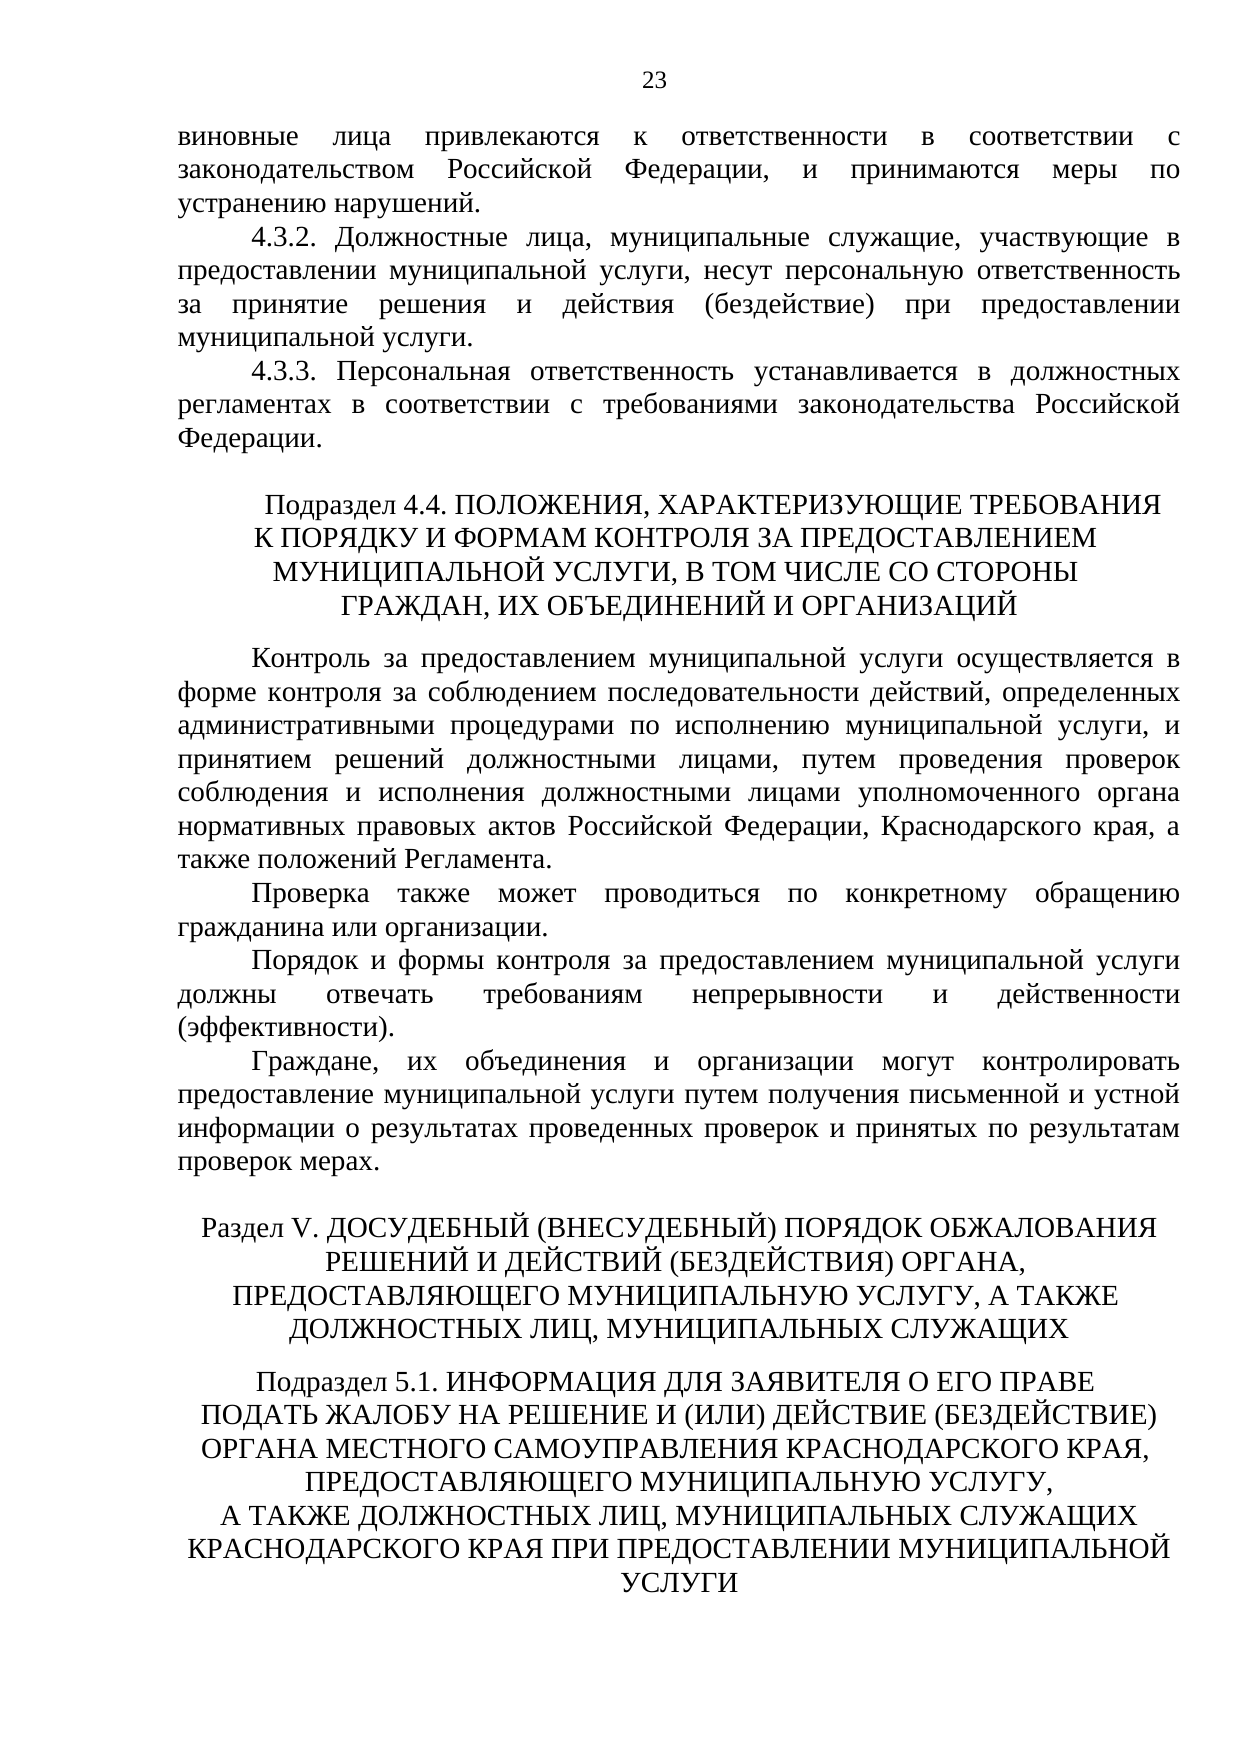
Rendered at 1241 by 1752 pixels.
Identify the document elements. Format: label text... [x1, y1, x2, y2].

text Граждане, их объединения и организации могут контролировать предоставление муниципальной услуги путем получения письменной и устной информации о результатах проведенных проверок и принятых по результатам проверок мерах. [177, 1043, 1181, 1177]
text Проверка также может проводиться по конкретному обращению гражданина или организации. [177, 875, 1181, 942]
text Порядок и формы контроля за предоставлением муниципальной услуги должны отвечать требованиям непрерывности и действенности (эффективности). [177, 942, 1181, 1043]
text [177, 118, 1181, 219]
text Раздел V. ДОСУДЕБНЫЙ (ВНЕСУДЕБНЫЙ) ПОРЯДОК ОБЖАЛОВАНИЯ РЕШЕНИЙ И ДЕЙСТВИЙ (БЕЗДЕЙСТВИЯ) ОРГАНА, ПРЕДОСТАВЛЯЮЩЕГО МУНИЦИПАЛЬНУЮ УСЛУГУ, А ТАКЖЕ ДОЛЖНОСТНЫХ ЛИЦ, МУНИЦИПАЛЬНЫХ СЛУЖАЩИХ [177, 1211, 1181, 1345]
text А ТАКЖЕ ДОЛЖНОСТНЫХ ЛИЦ, МУНИЦИПАЛЬНЫХ СЛУЖАЩИХ КРАСНОДАРСКОГО КРАЯ ПРИ ПРЕДОСТАВЛЕНИИ МУНИЦИПАЛЬНОЙ УСЛУГИ [177, 1498, 1181, 1599]
text 4.3.2. Должностные лица, муниципальные служащие, участвующие в предоставлении муниципальной услуги, несут персональную ответственность за принятие решения и действия (бездействие) при предоставлении муниципальной услуги. [177, 219, 1181, 353]
text 4.3.3. Персональная ответственность устанавливается в должностных регламентах в соответствии с требованиями законодательства Российской Федерации. [177, 353, 1181, 453]
text Контроль за предоставлением муниципальной услуги осуществляется в форме контроля за соблюдением последовательности действий, определенных административными процедурами по исполнению муниципальной услуги, и принятием решений должностными лицами, путем проведения проверок соблюдения и исполнения должностными лицами уполномоченного органа нормативных правовых актов Российской Федерации, Краснодарского края, а также положений Регламента. [177, 640, 1181, 875]
text Подраздел 5.1. ИНФОРМАЦИЯ ДЛЯ ЗАЯВИТЕЛЯ О ЕГО ПРАВЕ ПОДАТЬ ЖАЛОБУ НА РЕШЕНИЕ И (ИЛИ) ДЕЙСТВИЕ (БЕЗДЕЙСТВИЕ) ОРГАНА МЕСТНОГО САМОУПРАВЛЕНИЯ КРАСНОДАРСКОГО КРАЯ, ПРЕДОСТАВЛЯЮЩЕГО МУНИЦИПАЛЬНУЮ УСЛУГУ, [177, 1364, 1181, 1498]
text Подраздел 4.4. ПОЛОЖЕНИЯ, ХАРАКТЕРИЗУЮЩИЕ ТРЕБОВАНИЯ К ПОРЯДКУ И ФОРМАМ КОНТРОЛЯ ЗА ПРЕДОСТАВЛЕНИЕМ МУНИЦИПАЛЬНОЙ УСЛУГИ, В ТОМ ЧИСЛЕ СО СТОРОНЫ ГРАЖДАН, ИХ ОБЪЕДИНЕНИЙ И ОРГАНИЗАЦИЙ [177, 487, 1181, 621]
